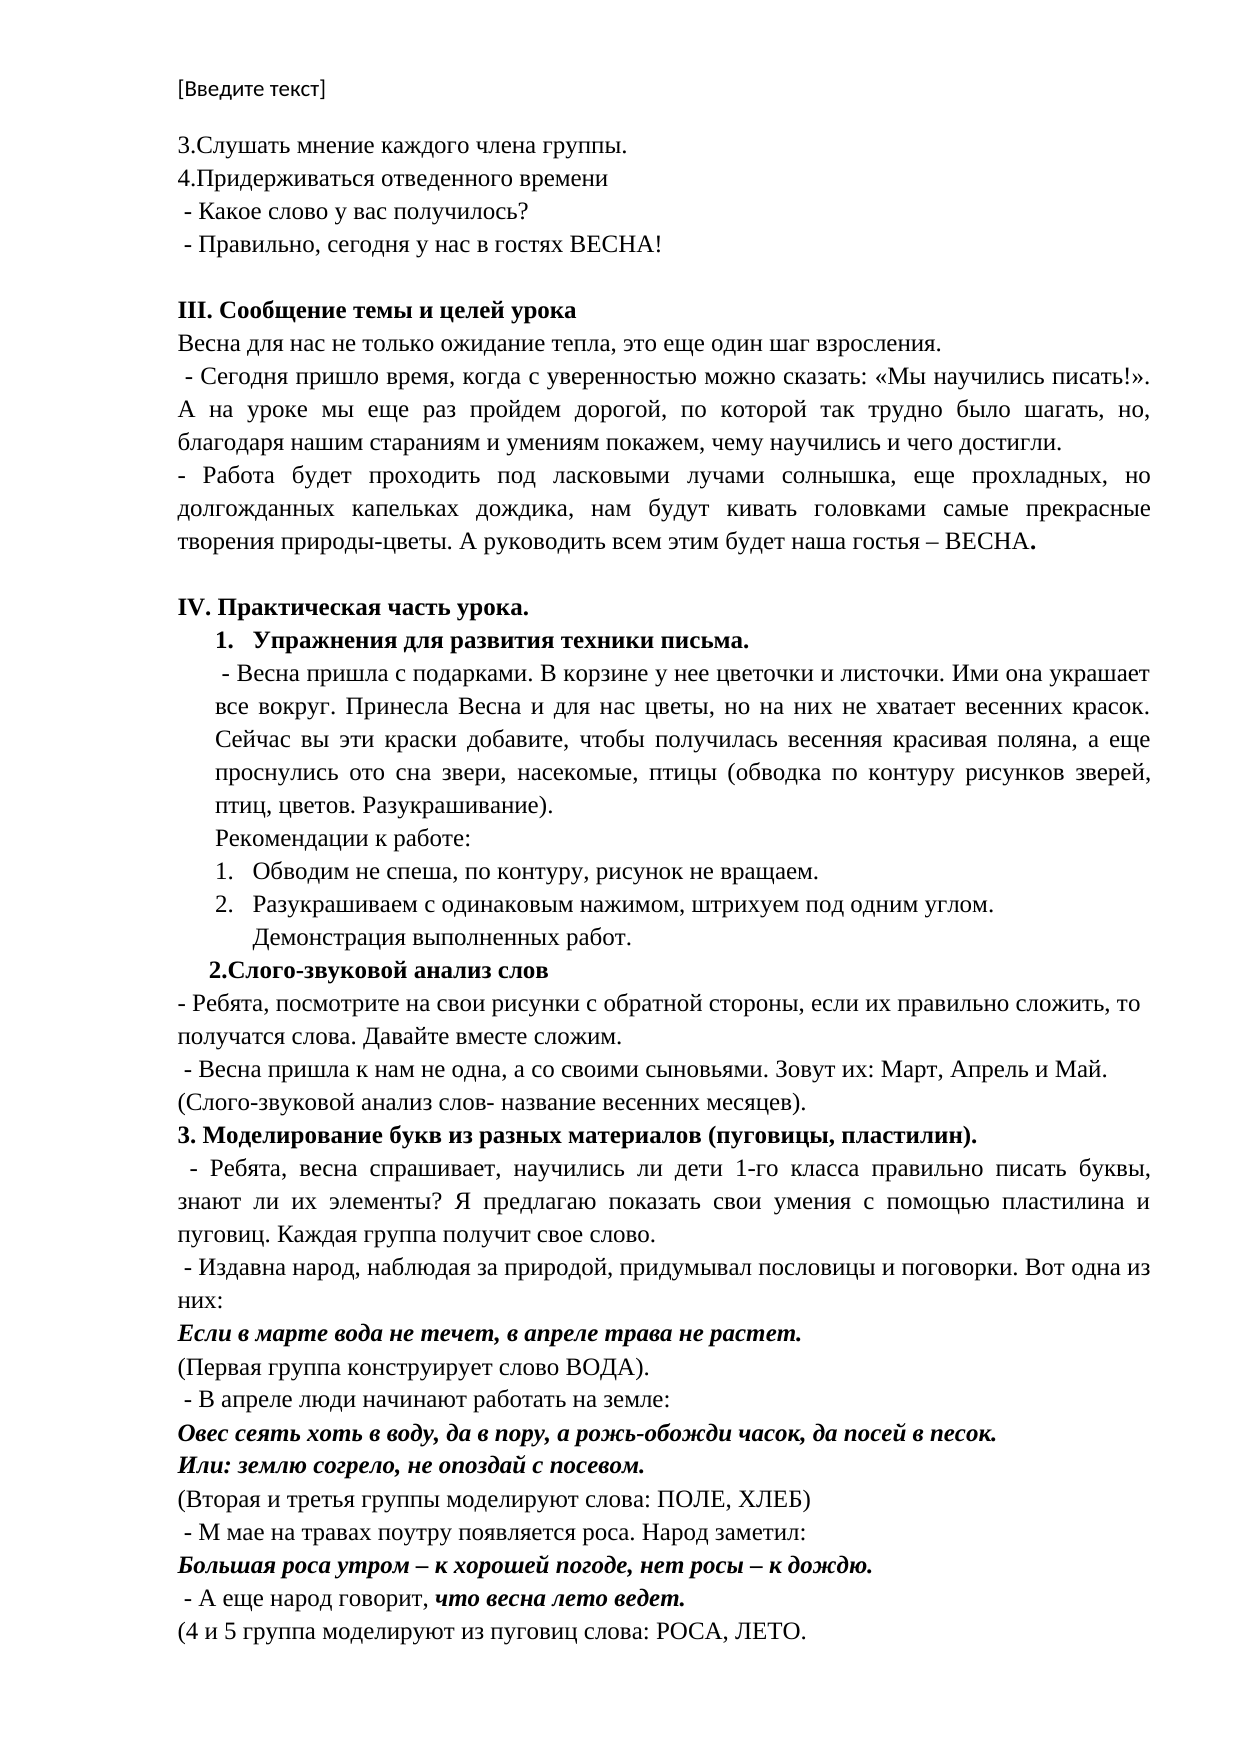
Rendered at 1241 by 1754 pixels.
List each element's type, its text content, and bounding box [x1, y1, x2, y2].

text (Вторая и третья группы моделируют слова: ПОЛЕ, ХЛЕБ) [177, 1484, 1152, 1512]
text - Ребята, посмотрите на свои рисунки с обратной стороны, если их правильно сложить, то получатся слова. Давайте вместе сложим. [177, 988, 1152, 1050]
text 3. Моделирование букв из разных материалов (пуговицы, пластилин). [177, 1120, 1152, 1149]
text - Работа будет проходить под ласковыми лучами солнышка, еще прохладных, но долгожданных капельках дождика, нам будут кивать головками самые прекрасные творения природы-цветы. А руководить всем этим будет наша гостья – ВЕСНА. [177, 460, 1152, 555]
text 2.Слого-звуковой анализ слов [177, 955, 1152, 984]
text Весна для нас не только ожидание тепла, это еще один шаг взросления. [177, 328, 1152, 357]
text - Ребята, весна спрашивает, научились ли дети 1-го класса правильно писать буквы, знают ли их элементы? Я предлагаю показать свои умения с помощью пластилина и пуговиц. Каждая группа получит свое слово. [177, 1153, 1152, 1248]
text - Правильно, сегодня у нас в гостях ВЕСНА! [177, 229, 1152, 258]
list Обводим не спеша, по контуру, рисунок не вращаем. [215, 856, 1152, 885]
text (Первая группа конструирует слово ВОДА). [177, 1352, 1152, 1380]
text - М мае на травах поутру появляется роса. Народ заметил: [177, 1517, 1152, 1545]
text 4.Придерживаться отведенного времени [177, 163, 1152, 192]
list Разукрашиваем с одинаковым нажимом, штрихуем под одним углом. [215, 889, 1152, 918]
text - Весна пришла с подарками. В корзине у нее цветочки и листочки. Ими она украшает все вокруг. Принесла Весна и для нас цветы, но на них не хватает весенних красок. Сейчас вы эти краски добавите, чтобы получилась весенняя красивая поляна, а еще проснулись ото сна звери, насекомые, птицы (обводка по контуру рисунков зверей, птиц, цветов. Разукрашивание). [215, 658, 1152, 819]
text Или: землю согрело, не опоздай с посевом. [177, 1451, 1152, 1479]
text - Сегодня пришло время, когда с уверенностью можно сказать: «Мы научились писать!». А на уроке мы еще раз пройдем дорогой, по которой так трудно было шагать, но, благодаря нашим стараниям и умениям покажем, чему научились и чего достигли. [177, 361, 1152, 456]
text - А еще народ говорит, что весна лето ведет. [177, 1583, 1152, 1611]
text Если в марте вода не течет, в апреле трава не растет. [177, 1318, 1152, 1347]
text - В апреле люди начинают работать на земле: [177, 1384, 1152, 1413]
text Овес сеять хоть в воду, да в пору, а рожь-обожди часок, да посей в песок. [177, 1418, 1152, 1446]
text (4 и 5 группа моделируют из пуговиц слова: РОСА, ЛЕТО. [177, 1616, 1152, 1644]
text III. Сообщение темы и целей урока [177, 295, 1152, 324]
text - Весна пришла к нам не одна, а со своими сыновьями. Зовут их: Март, Апрель и Май. (Слого-звуковой анализ слов- название весенних месяцев). [177, 1054, 1152, 1116]
list Демонстрация выполненных работ. [252, 922, 1152, 951]
text Большая роса утром – к хорошей погоде, нет росы – к дождю. [177, 1550, 1152, 1578]
text - Издавна народ, наблюдая за природой, придумывал пословицы и поговорки. Вот одна из них: [177, 1252, 1152, 1314]
text IV. Практическая часть урока. [177, 592, 1152, 621]
text Рекомендации к работе: [215, 823, 1152, 852]
text - Какое слово у вас получилось? [177, 196, 1152, 224]
text 3.Слушать мнение каждого члена группы. [177, 130, 1152, 158]
list Упражнения для развития техники письма. [215, 625, 1152, 654]
